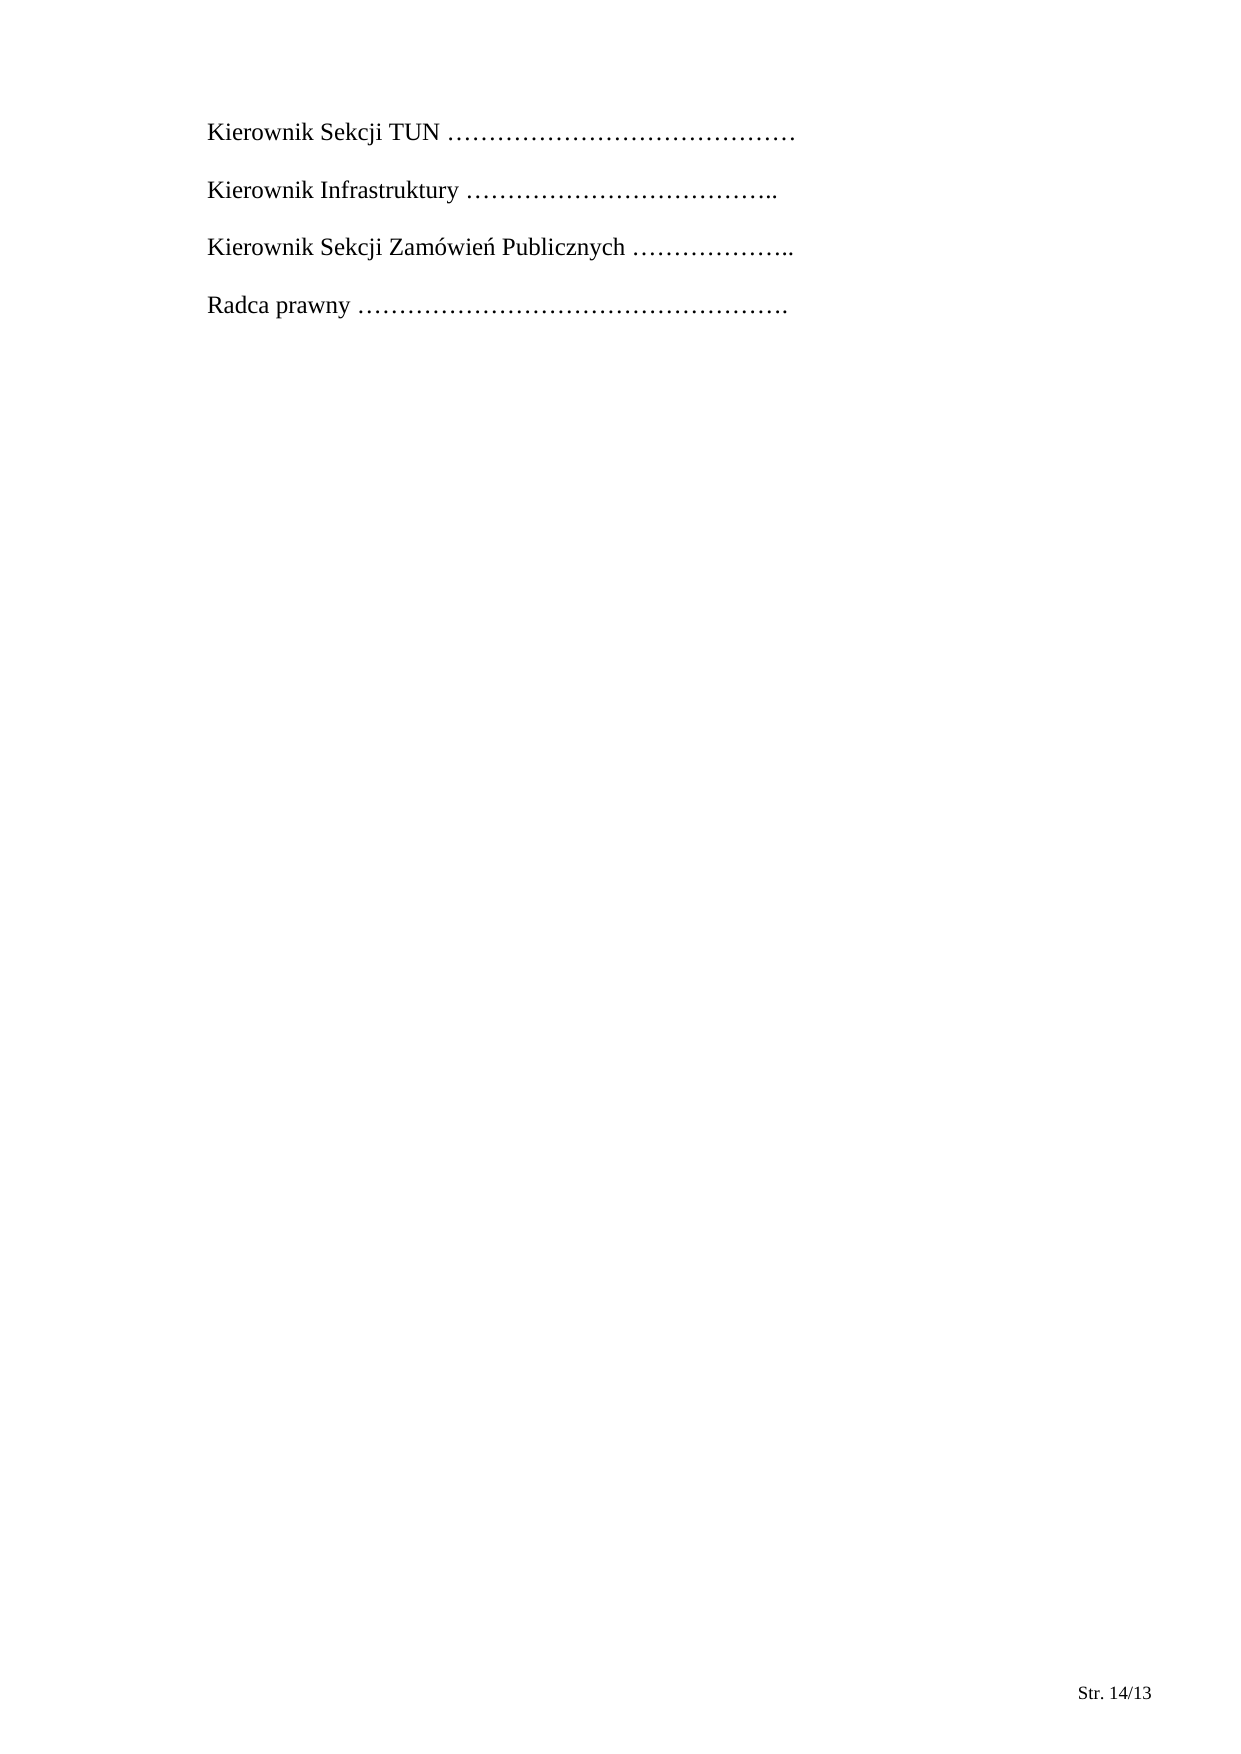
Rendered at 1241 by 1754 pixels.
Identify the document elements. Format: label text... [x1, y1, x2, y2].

text Kierownik Sekcji TUN …………………………………… [207, 117, 1152, 146]
text Kierownik Sekcji Zamówień Publicznych ……………….. [207, 232, 1152, 261]
text Radca prawny ……………………………………………. [207, 290, 1152, 319]
text Kierownik Infrastruktury ……………………………….. [207, 175, 1152, 204]
